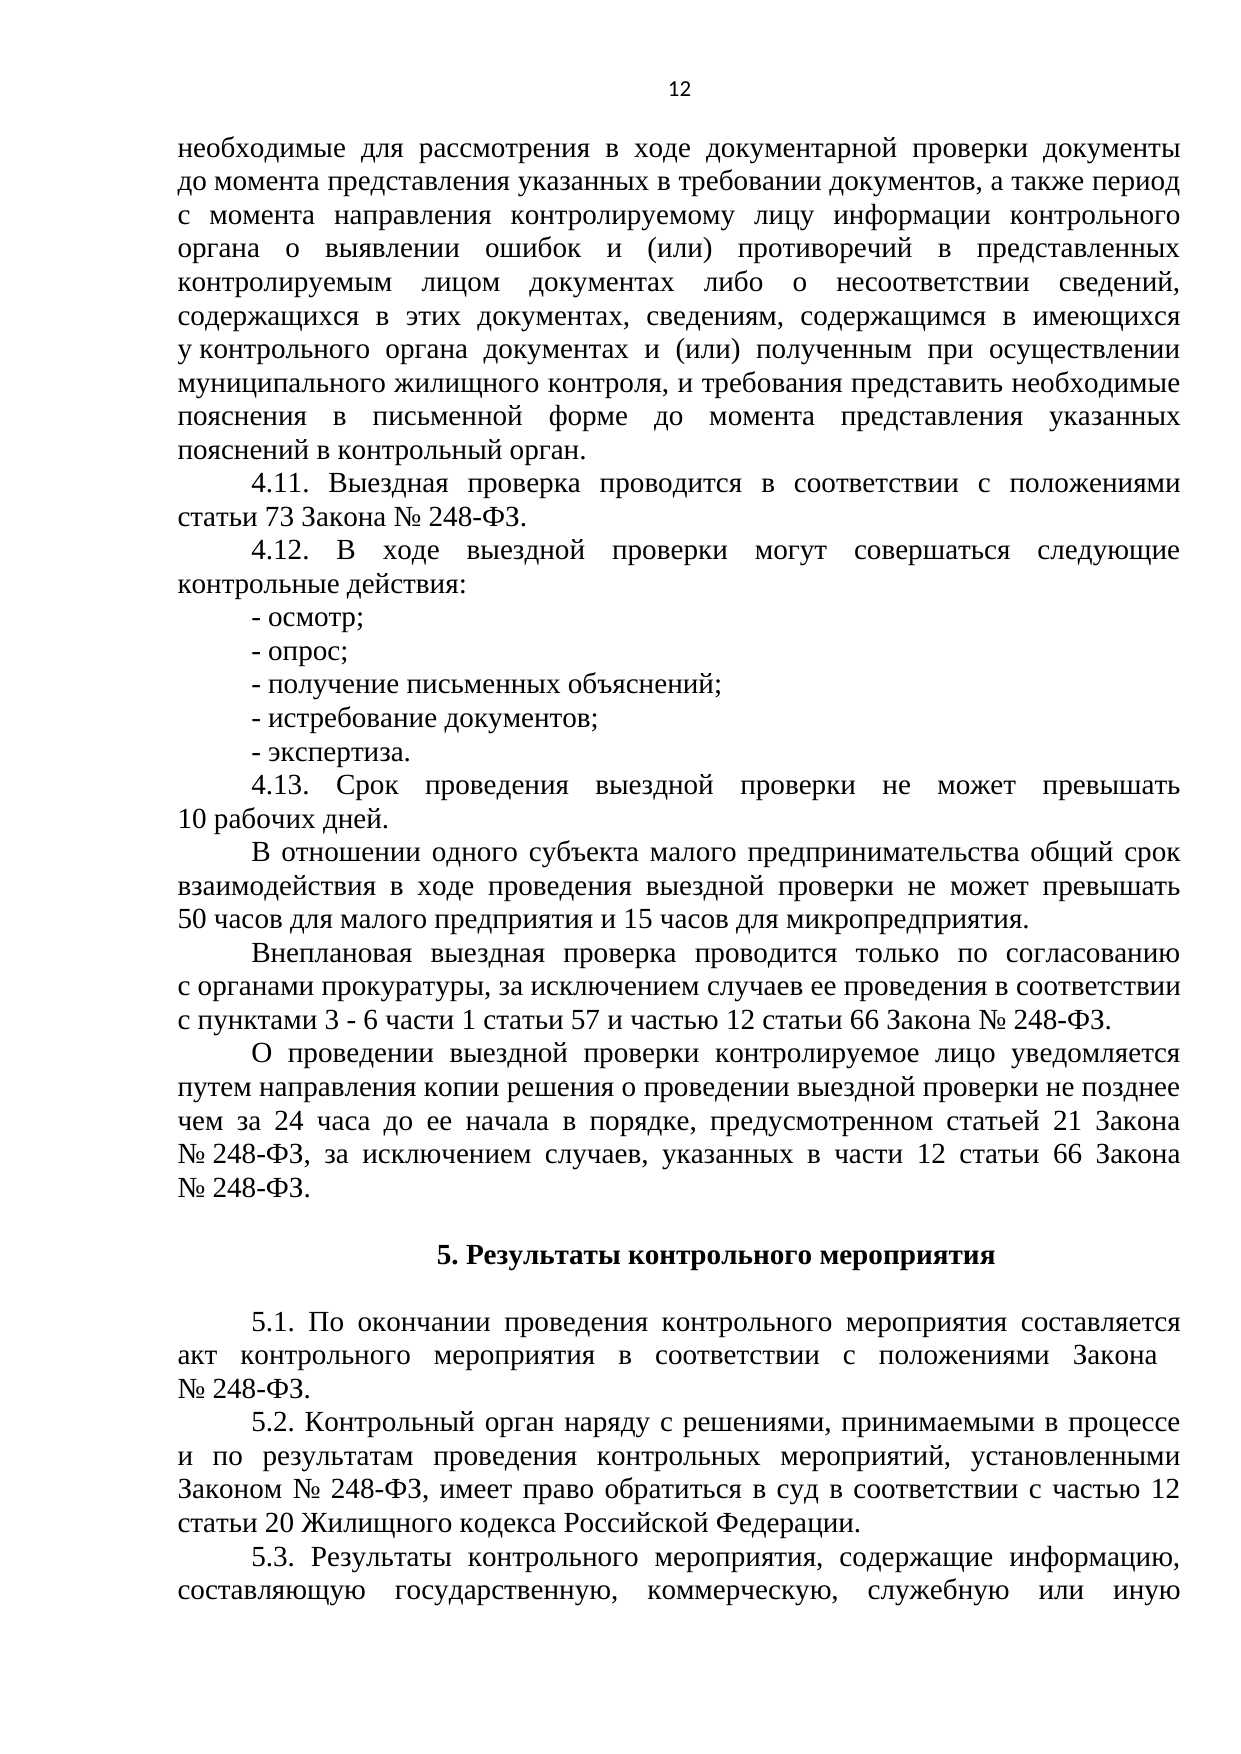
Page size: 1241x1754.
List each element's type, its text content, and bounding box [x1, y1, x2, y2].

text - опрос; [177, 633, 1181, 667]
text - истребование документов; [177, 700, 1181, 734]
text - экспертиза. [177, 734, 1181, 767]
text 4.13. Срок проведения выездной проверки не может превышать 10 рабочих дней. [177, 767, 1181, 834]
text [177, 130, 1181, 465]
text 4.12. В ходе выездной проверки могут совершаться следующие контрольные действия: [177, 532, 1181, 599]
text - получение письменных объяснений; [177, 667, 1181, 700]
text - осмотр; [177, 599, 1181, 633]
text 5.1. По окончании проведения контрольного мероприятия составляется акт контрольного мероприятия в соответствии с положениями Закона № 248-ФЗ. [177, 1304, 1181, 1404]
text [177, 1539, 1181, 1606]
text 5. Результаты контрольного мероприятия [177, 1237, 1181, 1270]
text 5.2. Контрольный орган наряду с решениями, принимаемыми в процессе и по результатам проведения контрольных мероприятий, установленными Законом № 248-ФЗ, имеет право обратиться в суд в соответствии с частью 12 статьи 20 Жилищного кодекса Российской Федерации. [177, 1404, 1181, 1539]
text О проведении выездной проверки контролируемое лицо уведомляется путем направления копии решения о проведении выездной проверки не позднее чем за 24 часа до ее начала в порядке, предусмотренном статьей 21 Закона № 248-ФЗ, за исключением случаев, указанных в части 12 статьи 66 Закона № 248-ФЗ. [177, 1036, 1181, 1203]
text Внеплановая выездная проверка проводится только по согласованию с органами прокуратуры, за исключением случаев ее проведения в соответствии с пунктами 3 - 6 части 1 статьи 57 и частью 12 статьи 66 Закона № 248-ФЗ. [177, 935, 1181, 1036]
text В отношении одного субъекта малого предпринимательства общий срок взаимодействия в ходе проведения выездной проверки не может превышать 50 часов для малого предприятия и 15 часов для микропредприятия. [177, 834, 1181, 935]
text 4.11. Выездная проверка проводится в соответствии с положениями статьи 73 Закона № 248-ФЗ. [177, 465, 1181, 532]
